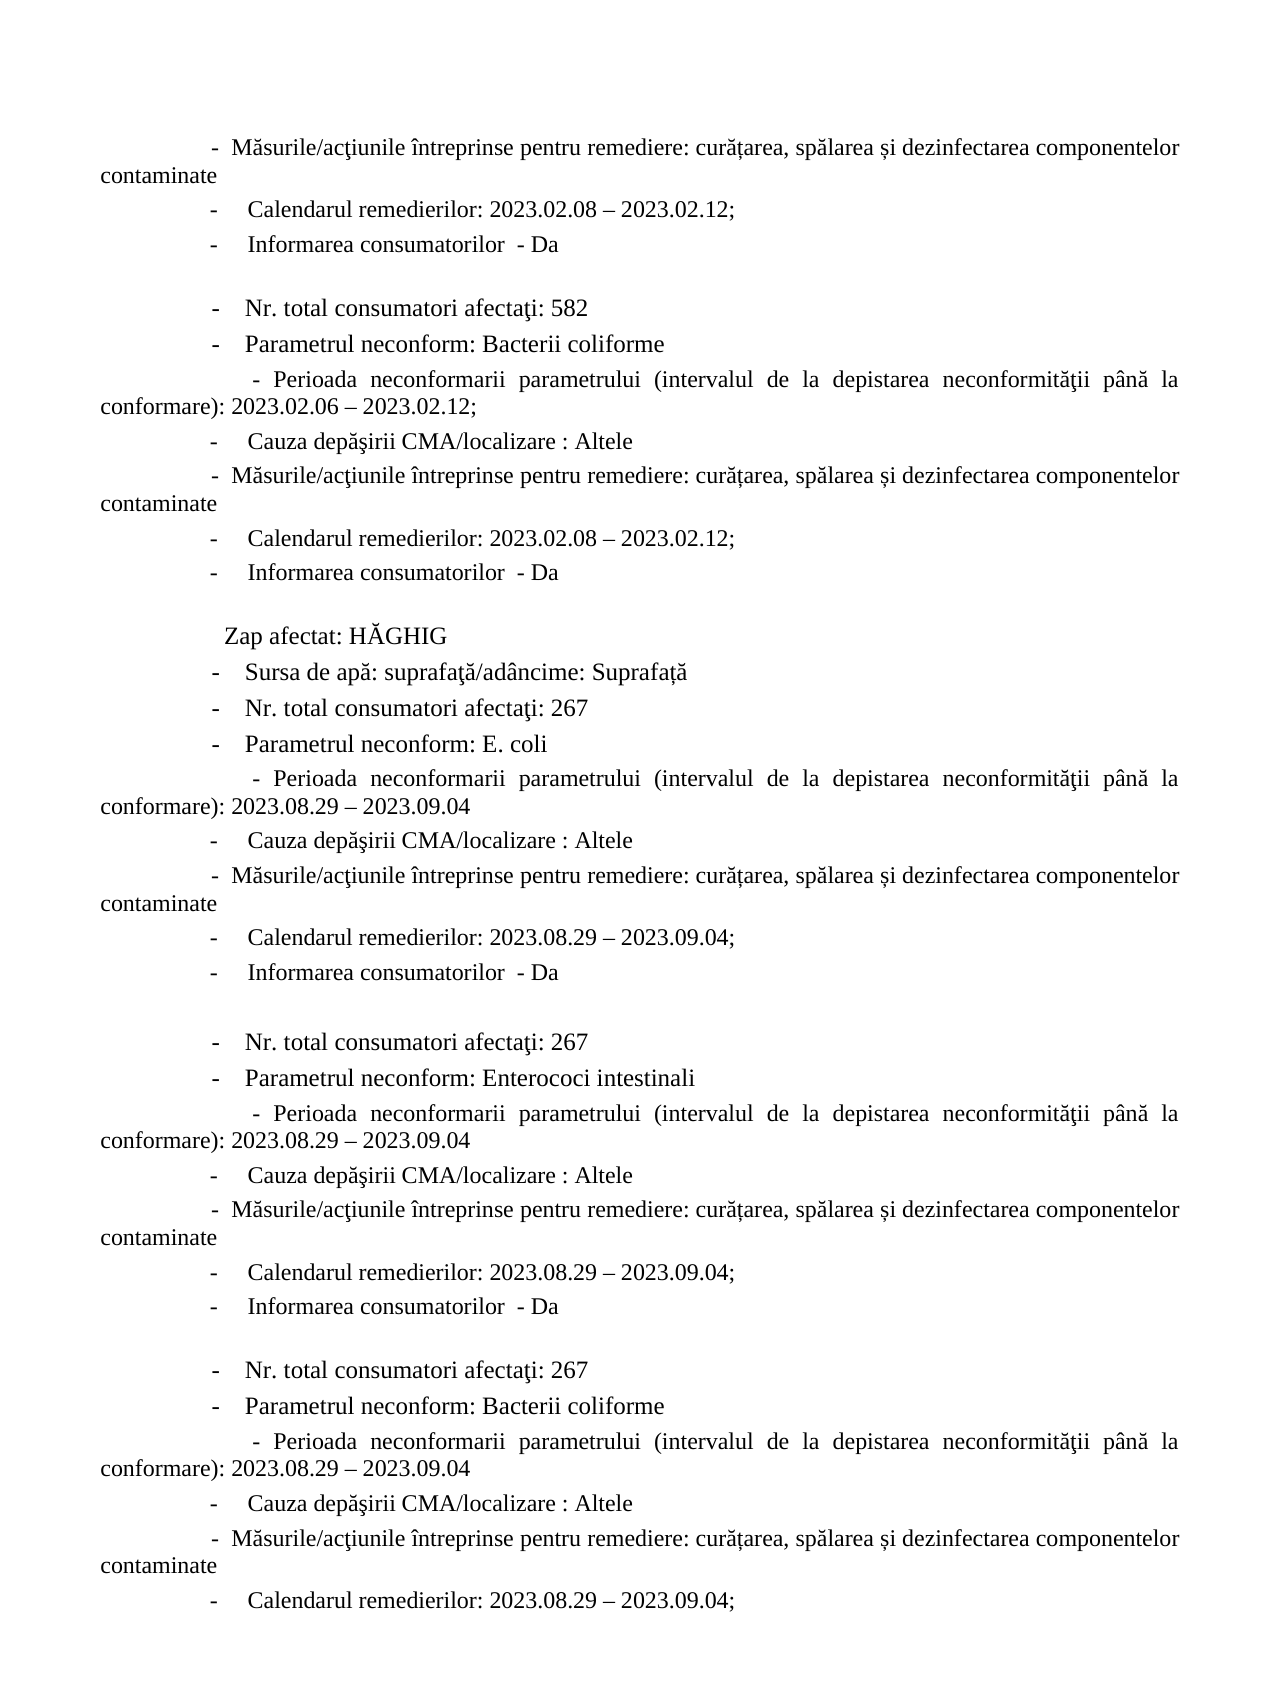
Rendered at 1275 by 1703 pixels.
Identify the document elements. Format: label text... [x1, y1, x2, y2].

list - Informarea consumatorilor - Da [100, 230, 1181, 257]
list - Măsurile/acţiunile întreprinse pentru remediere: curățarea, spălarea și dezinfectarea componentelor contaminate [100, 1524, 1181, 1579]
list - Cauza depăşirii CMA/localizare : Altele [100, 427, 1181, 454]
list - Nr. total consumatori afectaţi: 267 [100, 1027, 1181, 1056]
list - Parametrul neconform: Bacterii coliforme [100, 1391, 1181, 1420]
list - Calendarul remedierilor: 2023.08.29 – 2023.09.04; [100, 1257, 1181, 1285]
list - Cauza depăşirii CMA/localizare : Altele [100, 1161, 1181, 1188]
list - Perioada neconformarii parametrului (intervalul de la depistarea neconformităţii până la conformare): 2023.08.29 – 2023.09.04 [100, 764, 1181, 819]
list - Informarea consumatorilor - Da [100, 958, 1181, 986]
list - Măsurile/acţiunile întreprinse pentru remediere: curățarea, spălarea și dezinfectarea componentelor contaminate [100, 461, 1181, 517]
list - Calendarul remedierilor: 2023.02.08 – 2023.02.12; [100, 523, 1181, 551]
list - Măsurile/acţiunile întreprinse pentru remediere: curățarea, spălarea și dezinfectarea componentelor contaminate [100, 133, 1181, 188]
list - Măsurile/acţiunile întreprinse pentru remediere: curățarea, spălarea și dezinfectarea componentelor contaminate [100, 1195, 1181, 1251]
list - Cauza depăşirii CMA/localizare : Altele [100, 1489, 1181, 1517]
list - Parametrul neconform: E. coli [100, 729, 1181, 757]
list - Nr. total consumatori afectaţi: 267 [100, 1355, 1181, 1384]
list - Perioada neconformarii parametrului (intervalul de la depistarea neconformităţii până la conformare): 2023.08.29 – 2023.09.04 [100, 1427, 1181, 1482]
list - Calendarul remedierilor: 2023.08.29 – 2023.09.04; [100, 1586, 1181, 1613]
list - Nr. total consumatori afectaţi: 267 [100, 693, 1181, 722]
list - Sursa de apă: suprafaţă/adâncime: Suprafață [100, 657, 1181, 686]
list - Nr. total consumatori afectaţi: 582 [100, 293, 1181, 322]
list - Cauza depăşirii CMA/localizare : Altele [100, 827, 1181, 854]
list - Parametrul neconform: Enterococi intestinali [100, 1063, 1181, 1092]
list Zap afectat: HĂGHIG [100, 621, 1181, 650]
list - Calendarul remedierilor: 2023.02.08 – 2023.02.12; [100, 195, 1181, 223]
list - Informarea consumatorilor - Da [100, 558, 1181, 586]
list - Calendarul remedierilor: 2023.08.29 – 2023.09.04; [100, 923, 1181, 951]
list - Perioada neconformarii parametrului (intervalul de la depistarea neconformităţii până la conformare): 2023.02.06 – 2023.02.12; [100, 364, 1181, 420]
list - Informarea consumatorilor - Da [100, 1292, 1181, 1320]
list - Măsurile/acţiunile întreprinse pentru remediere: curățarea, spălarea și dezinfectarea componentelor contaminate [100, 861, 1181, 916]
list - Perioada neconformarii parametrului (intervalul de la depistarea neconformităţii până la conformare): 2023.08.29 – 2023.09.04 [100, 1098, 1181, 1154]
list - Parametrul neconform: Bacterii coliforme [100, 329, 1181, 358]
